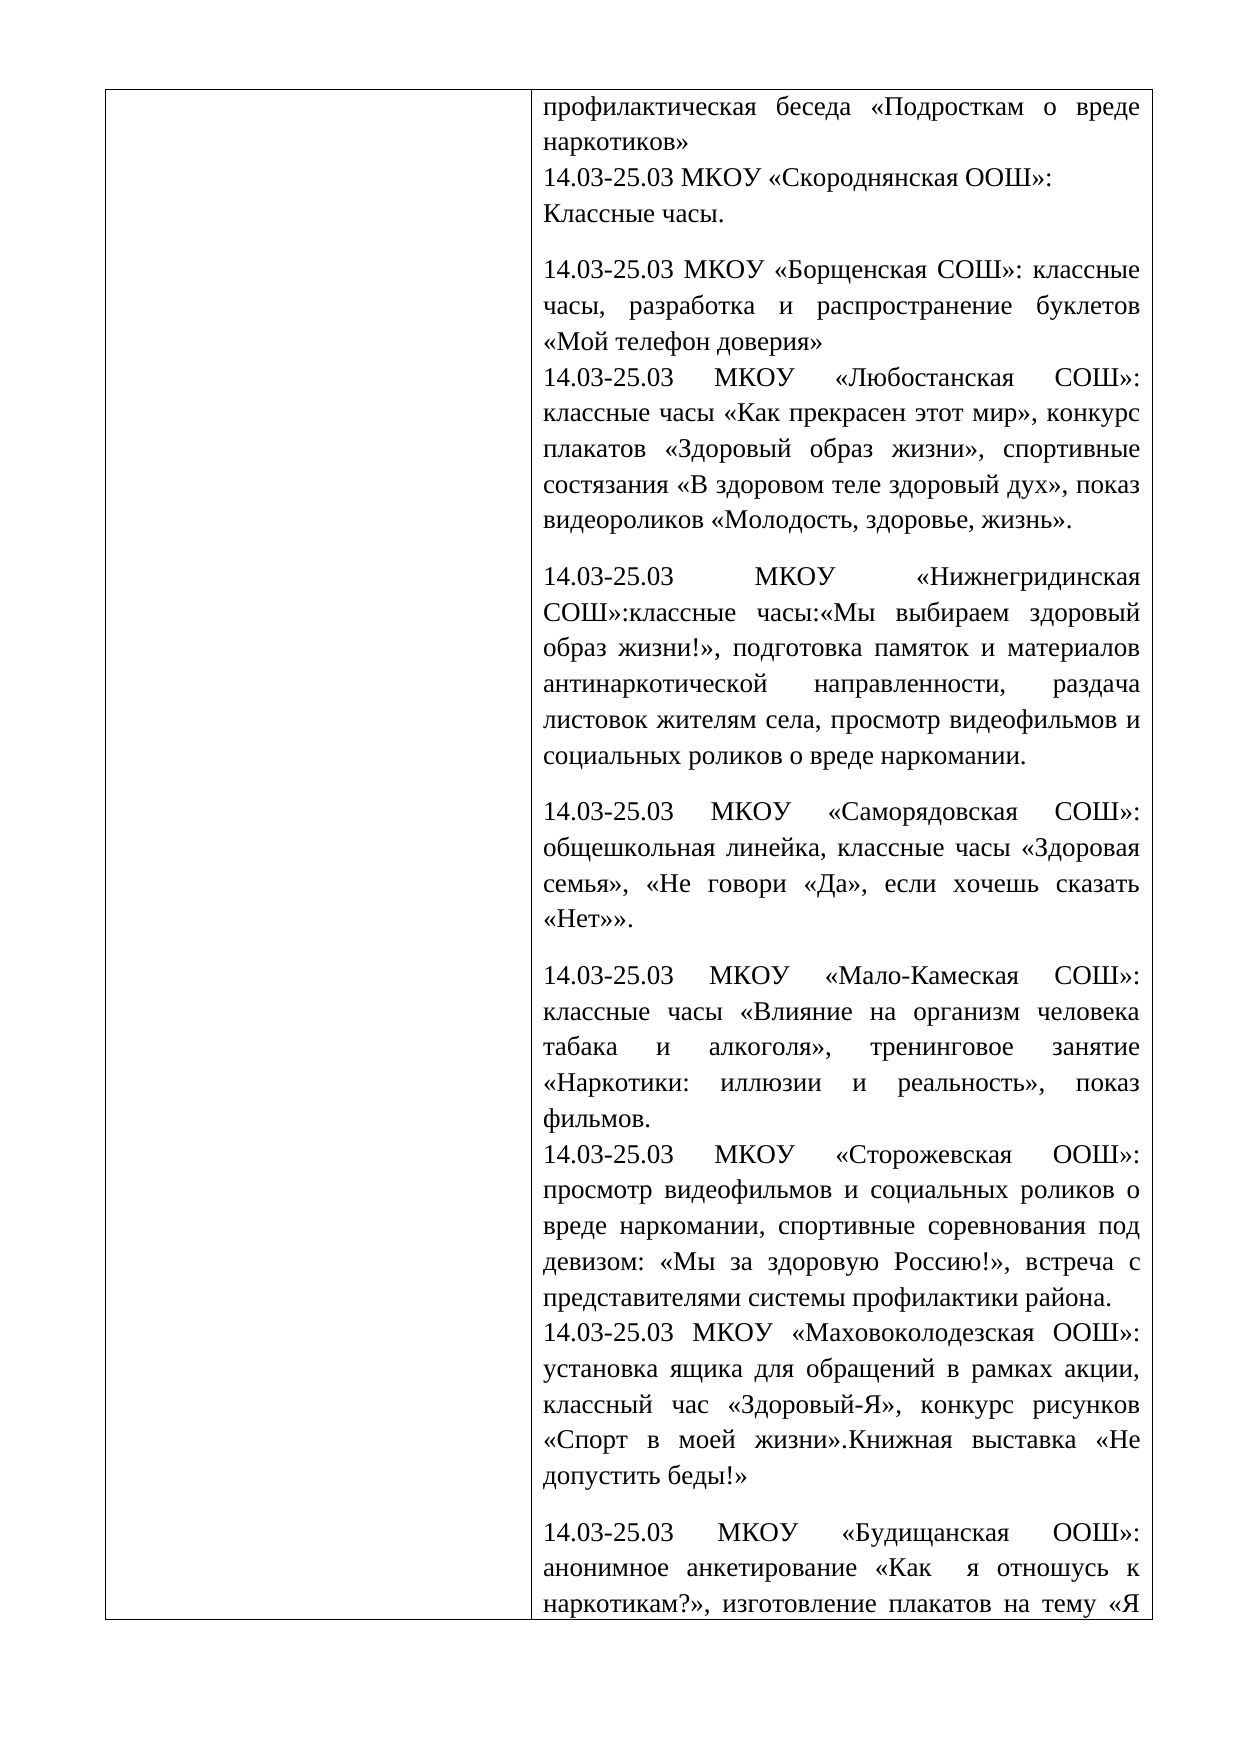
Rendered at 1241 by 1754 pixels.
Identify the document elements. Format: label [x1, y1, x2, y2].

table_cell [532, 90, 1152, 1618]
table_cell [106, 90, 531, 1618]
